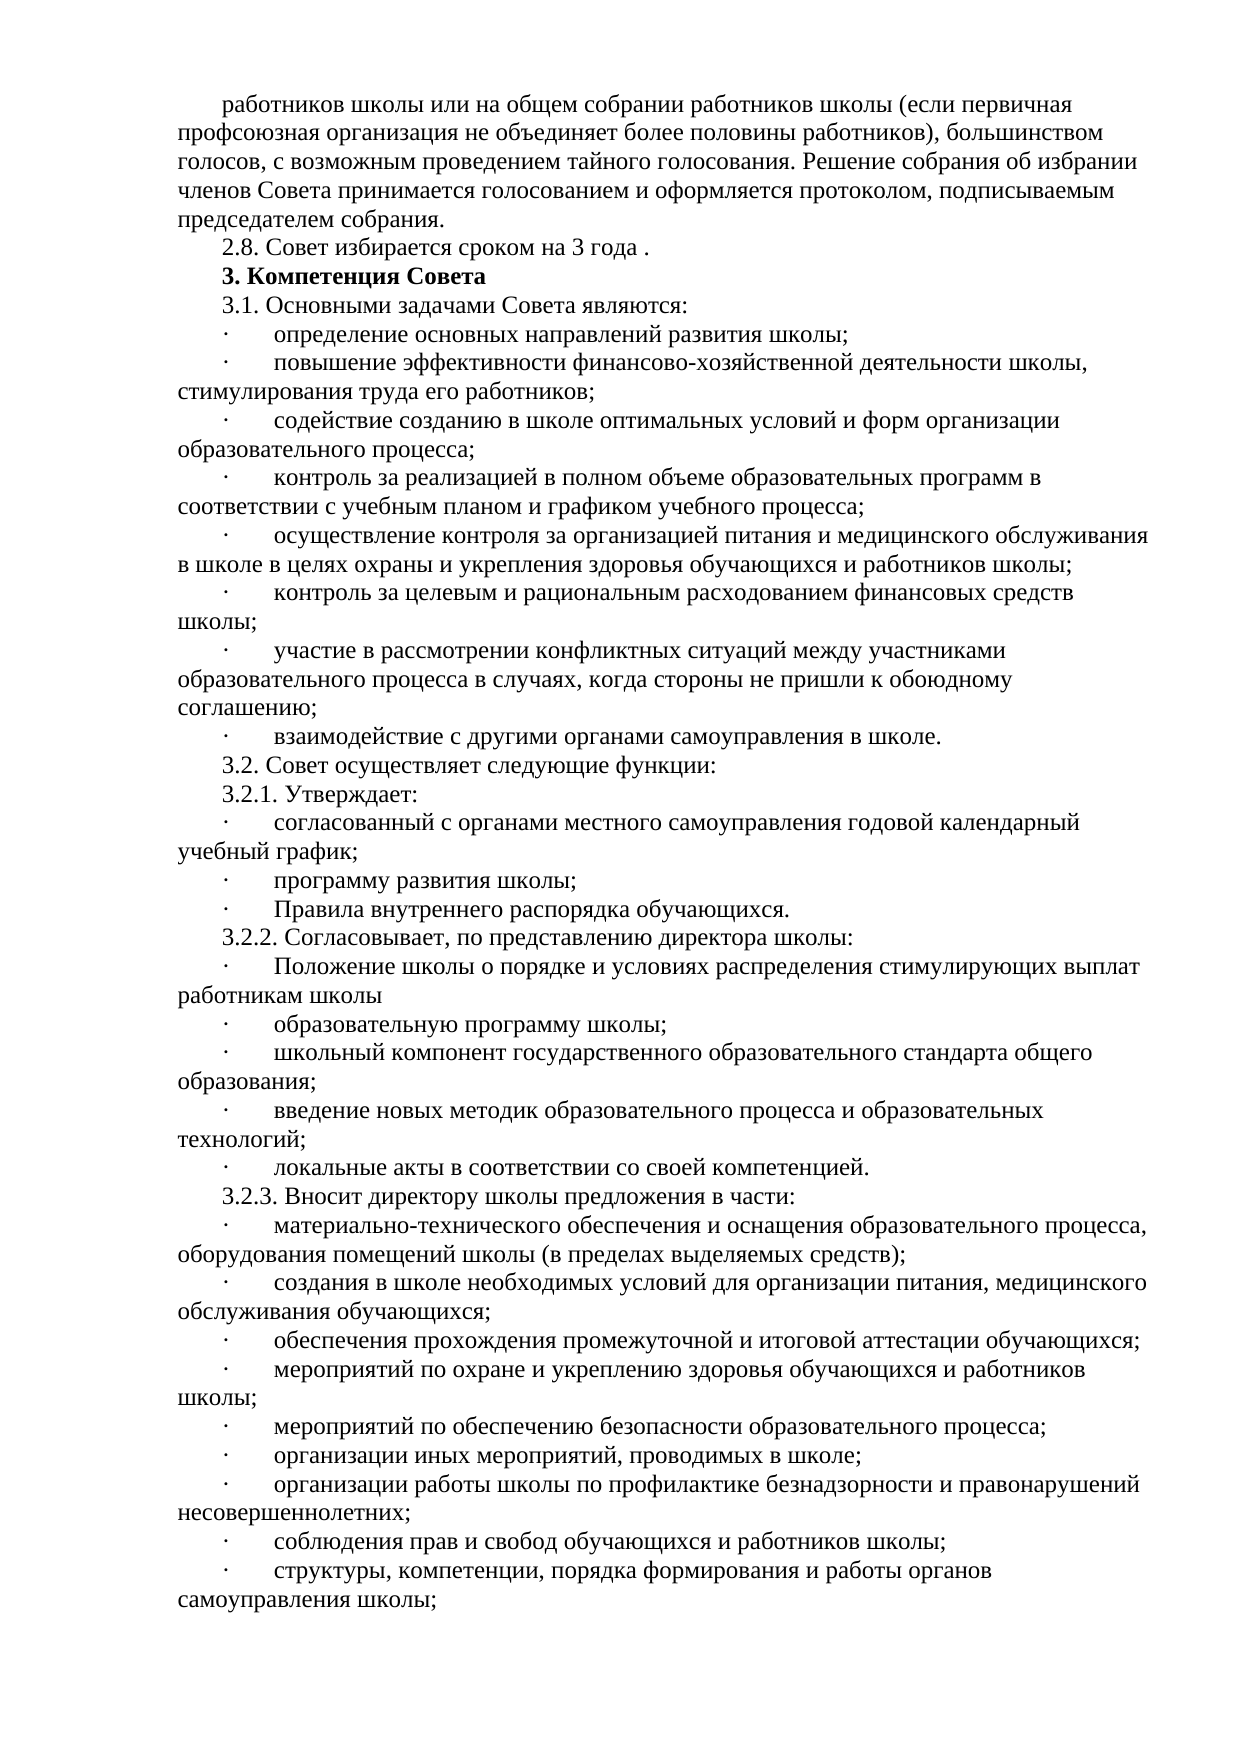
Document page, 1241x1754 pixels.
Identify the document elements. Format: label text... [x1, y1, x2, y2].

text 3.2.2. Согласовывает, по представлению директора школы: [177, 922, 1152, 951]
text работников школы или на общем собрании работников школы (если первичная профсоюзная организация не объединяет более половины работников), большинством голосов, с возможным проведением тайного голосования. Решение собрания об избрании членов Совета принимается голосованием и оформляется протоколом, подписываемым председателем собрания. [177, 89, 1152, 232]
text · Правила внутреннего распорядка обучающихся. [177, 894, 1152, 922]
text · контроль за реализацией в полном объеме образовательных программ в соответствии с учебным планом и графиком учебного процесса; [177, 462, 1152, 520]
text · структуры, компетенции, порядка формирования и работы органов самоуправления школы; [177, 1555, 1152, 1612]
text · осуществление контроля за организацией питания и медицинского обслуживания в школе в целях охраны и укрепления здоровья обучающихся и работников школы; [177, 520, 1152, 577]
text · содействие созданию в школе оптимальных условий и форм организации образовательного процесса; [177, 405, 1152, 462]
text · обеспечения прохождения промежуточной и итоговой аттестации обучающихся; [177, 1325, 1152, 1354]
text · контроль за целевым и рациональным расходованием финансовых средств школы; [177, 577, 1152, 635]
text · организации иных мероприятий, проводимых в школе; [177, 1440, 1152, 1469]
text 3. Компетенция Совета [177, 261, 1152, 290]
text 3.2.3. Вносит директору школы предложения в части: [177, 1181, 1152, 1210]
text · определение основных направлений развития школы; [177, 319, 1152, 347]
text · программу развития школы; [177, 865, 1152, 894]
text · мероприятий по охране и укреплению здоровья обучающихся и работников школы; [177, 1354, 1152, 1411]
text · введение новых методик образовательного процесса и образовательных технологий; [177, 1095, 1152, 1152]
text 2.8. Совет избирается сроком на 3 года . [177, 232, 1152, 261]
text · Положение школы о порядке и условиях распределения стимулирующих выплат работникам школы [177, 951, 1152, 1009]
text · повышение эффективности финансово-хозяйственной деятельности школы, стимулирования труда его работников; [177, 347, 1152, 405]
text · участие в рассмотрении конфликтных ситуаций между участниками образовательного процесса в случаях, когда стороны не пришли к обоюдному соглашению; [177, 635, 1152, 721]
text · организации работы школы по профилактике безнадзорности и правонарушений несовершеннолетних; [177, 1469, 1152, 1526]
text 3.2. Совет осуществляет следующие функции: [177, 750, 1152, 779]
text 3.2.1. Утверждает: [177, 779, 1152, 807]
text · согласованный с органами местного самоуправления годовой календарный учебный график; [177, 807, 1152, 865]
text · создания в школе необходимых условий для организации питания, медицинского обслуживания обучающихся; [177, 1267, 1152, 1325]
text · локальные акты в соответствии со своей компетенцией. [177, 1152, 1152, 1181]
text · школьный компонент государственного образовательного стандарта общего образования; [177, 1037, 1152, 1095]
text 3.1. Основными задачами Совета являются: [177, 290, 1152, 319]
text · взаимодействие с другими органами самоуправления в школе. [177, 721, 1152, 750]
text · соблюдения прав и свобод обучающихся и работников школы; [177, 1526, 1152, 1555]
text · материально-технического обеспечения и оснащения образовательного процесса, оборудования помещений школы (в пределах выделяемых средств); [177, 1210, 1152, 1267]
text · мероприятий по обеспечению безопасности образовательного процесса; [177, 1411, 1152, 1440]
text · образовательную программу школы; [177, 1009, 1152, 1037]
